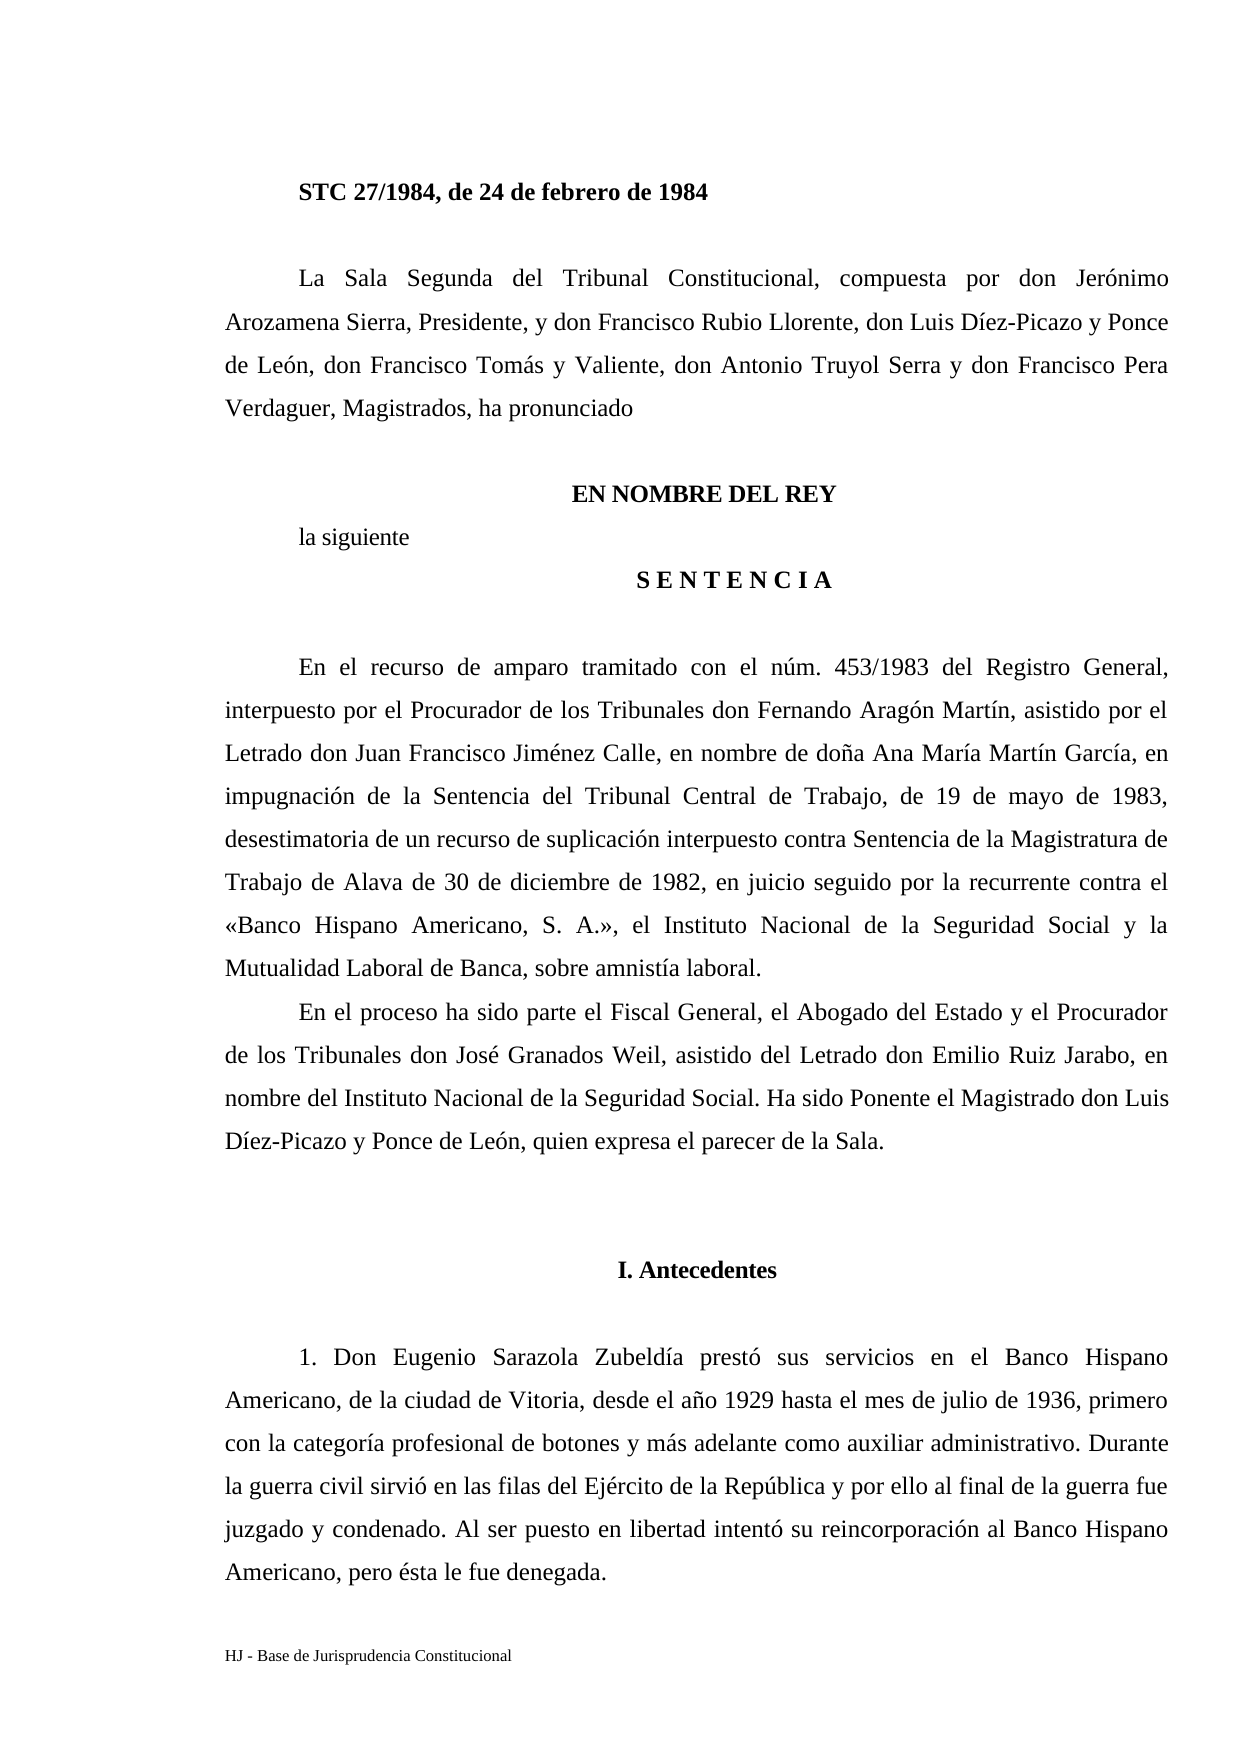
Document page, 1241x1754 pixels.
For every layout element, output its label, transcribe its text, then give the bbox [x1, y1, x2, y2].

text En el proceso ha sido parte el Fiscal General, el Abogado del Estado y el Procurador de los Tribunales don José Granados Weil, asistido del Letrado don Emilio Ruiz Jarabo, en nombre del Instituto Nacional de la Seguridad Social. Ha sido Ponente el Magistrado don Luis Díez-Picazo y Ponce de León, quien expresa el parecer de la Sala. [224, 997, 1169, 1155]
text EN NOMBRE DEL REY [224, 479, 1110, 508]
text 1. Don Eugenio Sarazola Zubeldía prestó sus servicios en el Banco Hispano Americano, de la ciudad de Vitoria, desde el año 1929 hasta el mes de julio de 1936, primero con la categoría profesional de botones y más adelante como auxiliar administrativo. Durante la guerra civil sirvió en las filas del Ejército de la República y por ello al final de la guerra fue juzgado y condenado. Al ser puesto en libertad intentó su reincorporación al Banco Hispano Americano, pero ésta le fue denegada. [224, 1342, 1169, 1586]
text STC 27/1984, de 24 de febrero de 1984 [224, 177, 1169, 206]
text La Sala Segunda del Tribunal Constitucional, compuesta por don Jerónimo Arozamena Sierra, Presidente, y don Francisco Rubio Llorente, don Luis Díez-Picazo y Ponce de León, don Francisco Tomás y Valiente, don Antonio Truyol Serra y don Francisco Pera Verdaguer, Magistrados, ha pronunciado [224, 263, 1169, 422]
text I. Antecedentes [224, 1255, 1169, 1284]
text En el recurso de amparo tramitado con el núm. 453/1983 del Registro General, interpuesto por el Procurador de los Tribunales don Fernando Aragón Martín, asistido por el Letrado don Juan Francisco Jiménez Calle, en nombre de doña Ana María Martín García, en impugnación de la Sentencia del Tribunal Central de Trabajo, de 19 de mayo de 1983, desestimatoria de un recurso de suplicación interpuesto contra Sentencia de la Magistratura de Trabajo de Alava de 30 de diciembre de 1982, en juicio seguido por la recurrente contra el «Banco Hispano Americano, S. A.», el Instituto Nacional de la Seguridad Social y la Mutualidad Laboral de Banca, sobre amnistía laboral. [224, 652, 1169, 982]
text la siguiente [224, 522, 1110, 551]
text S E N T E N C I A [224, 565, 1169, 594]
